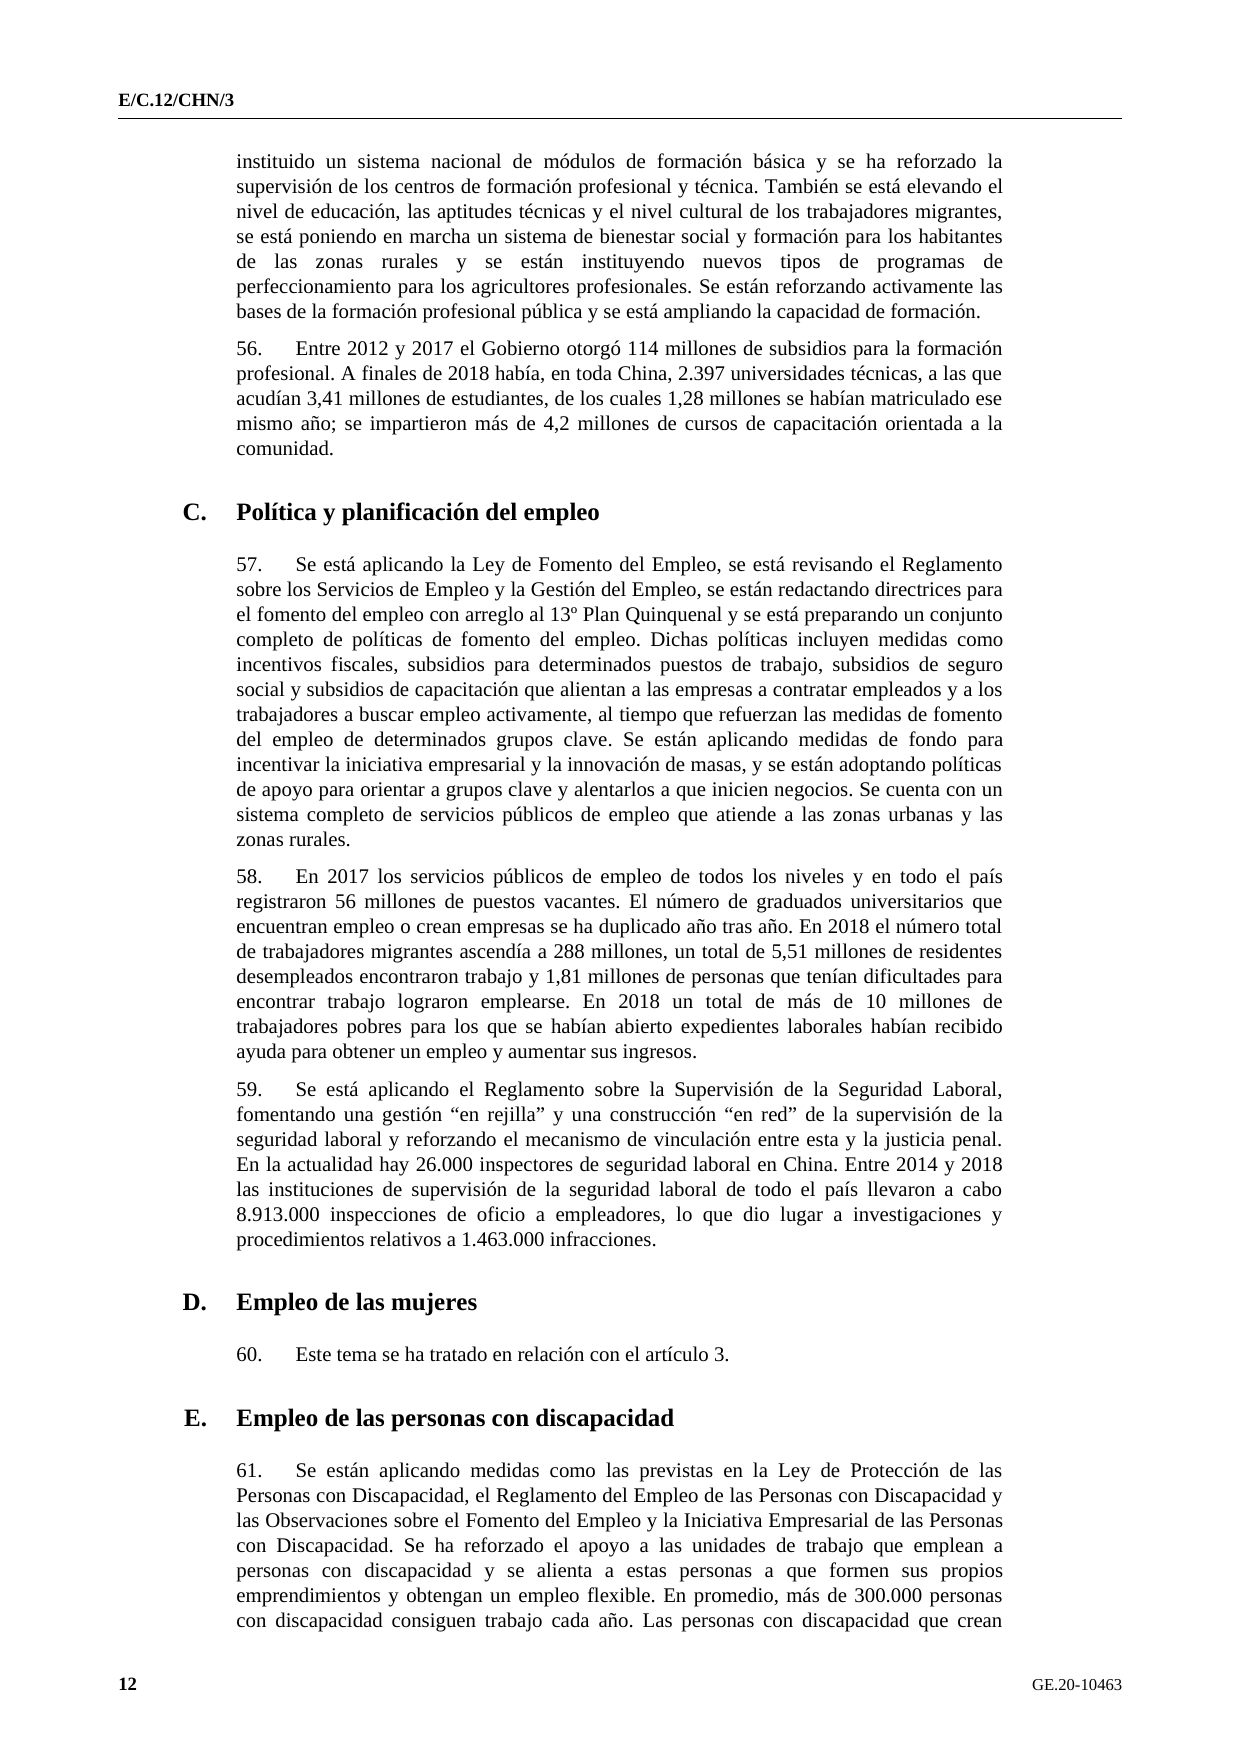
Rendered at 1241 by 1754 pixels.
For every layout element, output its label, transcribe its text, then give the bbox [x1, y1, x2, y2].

text 59. Se está aplicando el Reglamento sobre la Supervisión de la Seguridad Laboral, fomentando una gestión “en rejilla” y una construcción “en red” de la supervisión de la seguridad laboral y reforzando el mecanismo de vinculación entre esta y la justicia penal. En la actualidad hay 26.000 inspectores de seguridad laboral en China. Entre 2014 y 2018 las instituciones de supervisión de la seguridad laboral de todo el país llevaron a cabo 8.913.000 inspecciones de oficio a empleadores, lo que dio lugar a investigaciones y procedimientos relativos a 1.463.000 infracciones. [236, 1076, 1004, 1251]
text D. Empleo de las mujeres [118, 1288, 1004, 1316]
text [236, 1457, 1004, 1632]
text 60. Este tema se ha tratado en relación con el artículo 3. [236, 1341, 1004, 1366]
text E. Empleo de las personas con discapacidad [118, 1404, 1004, 1432]
text 57. Se está aplicando la Ley de Fomento del Empleo, se está revisando el Reglamento sobre los Servicios de Empleo y la Gestión del Empleo, se están redactando directrices para el fomento del empleo con arreglo al 13º Plan Quinquenal y se está preparando un conjunto completo de políticas de fomento del empleo. Dichas políticas incluyen medidas como incentivos fiscales, subsidios para determinados puestos de trabajo, subsidios de seguro social y subsidios de capacitación que alientan a las empresas a contratar empleados y a los trabajadores a buscar empleo activamente, al tiempo que refuerzan las medidas de fomento del empleo de determinados grupos clave. Se están aplicando medidas de fondo para incentivar la iniciativa empresarial y la innovación de masas, y se están adoptando políticas de apoyo para orientar a grupos clave y alentarlos a que inicien negocios. Se cuenta con un sistema completo de servicios públicos de empleo que atiende a las zonas urbanas y las zonas rurales. [236, 551, 1004, 851]
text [236, 148, 1004, 323]
text 58. En 2017 los servicios públicos de empleo de todos los niveles y en todo el país registraron 56 millones de puestos vacantes. El número de graduados universitarios que encuentran empleo o crean empresas se ha duplicado año tras año. En 2018 el número total de trabajadores migrantes ascendía a 288 millones, un total de 5,51 millones de residentes desempleados encontraron trabajo y 1,81 millones de personas que tenían dificultades para encontrar trabajo lograron emplearse. En 2018 un total de más de 10 millones de trabajadores pobres para los que se habían abierto expedientes laborales habían recibido ayuda para obtener un empleo y aumentar sus ingresos. [236, 863, 1004, 1063]
text 56. Entre 2012 y 2017 el Gobierno otorgó 114 millones de subsidios para la formación profesional. A finales de 2018 había, en toda China, 2.397 universidades técnicas, a las que acudían 3,41 millones de estudiantes, de los cuales 1,28 millones se habían matriculado ese mismo año; se impartieron más de 4,2 millones de cursos de capacitación orientada a la comunidad. [236, 335, 1004, 460]
text C. Política y planificación del empleo [118, 498, 1004, 526]
